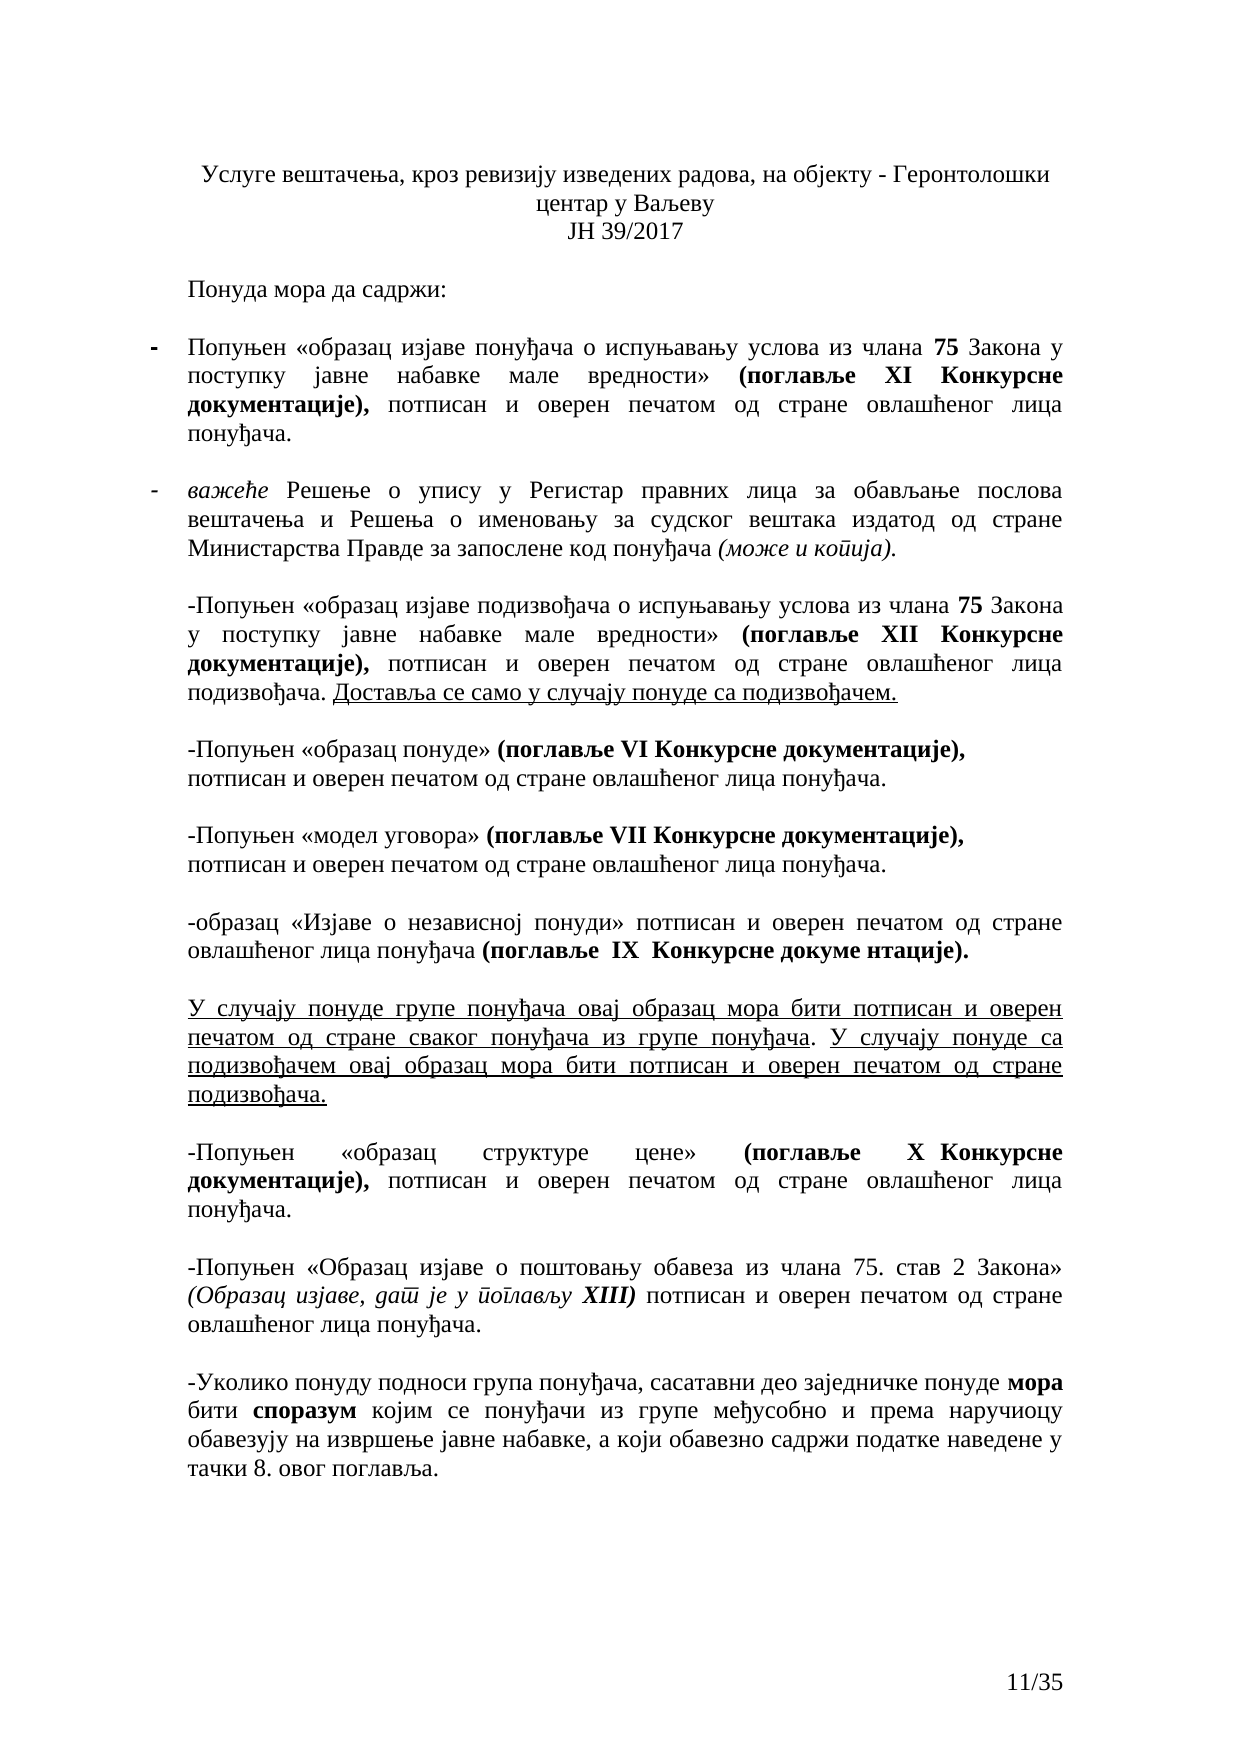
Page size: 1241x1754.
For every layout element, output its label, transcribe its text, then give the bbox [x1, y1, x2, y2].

text У случају понуде групе понуђача овај образац мора бити потписан и оверен печатом од стране сваког понуђача из групе понуђача. У случају понуде са подизвођачем овај образац мора бити потписан и оверен печатом од стране подизвођача. [187, 1076, 1063, 1108]
text -Попуњен «образац структуре цене» (поглавље X Конкурсне документације), потписан и оверен печатом од стране овлашћеног лица понуђача. [187, 1137, 1063, 1223]
text Понуда мора да садржи: [187, 274, 1063, 303]
list Попуњен «образац изјаве понуђача о испуњавању услова из члана 75 Закона у поступку јавне набавке мале вредности» (поглавље XI Конкурсне документације), потписан и оверен печатом од стране овлашћеног лица понуђача. [150, 331, 1063, 447]
text -Уколико понуду подноси група понуђача, сасатавни део заједничке понуде мора бити споразум којим се понуђачи из групе међусобно и према наручиоцу обавезују на извршење јавне набавке, а који обавезно садржи податке наведене у тачки 8. овог поглавља. [187, 1367, 1063, 1482]
text потписан и оверен печатом од стране овлашћеног лица понуђача. [187, 849, 1063, 878]
text У случају понуде групе понуђача овај образац мора бити потписан и оверен печатом од стране сваког понуђача из групе понуђача. У случају понуде са подизвођачем овај образац мора бити потписан и оверен печатом од стране подизвођача. [187, 993, 1063, 1018]
text У случају понуде групе понуђача овај образац мора бити потписан и оверен печатом од стране сваког понуђача из групе понуђача. У случају понуде са подизвођачем овај образац мора бити потписан и оверен печатом од стране подизвођача. [187, 1019, 1063, 1075]
text -Попуњен «образац понуде» (поглавље VI Конкурсне документације), [187, 734, 1063, 763]
text -образац «Изјаве о независној понуди» потписан и оверен печатом од стране овлашћеног лица понуђача (поглавље IХ Конкурсне докуме нтације). [187, 907, 1063, 964]
text потписан и оверен печатом од стране овлашћеног лица понуђача. [187, 763, 1063, 792]
text -Попуњен «Образац изјаве о поштовању обавеза из члана 75. став 2 Закона» (Образац изјаве, дат је у поглављу XIII) потписан и оверен печатом од стране овлашћеног лица понуђача. [187, 1252, 1063, 1338]
text -Попуњен «модел уговора» (поглавље VII Конкурсне документације), [187, 820, 1063, 849]
text -Попуњен «образац изјаве подизвођача о испуњавању услова из члана 75 Закона у поступку јавне набавке мале вредности» (поглавље XII Конкурсне документације), потписан и оверен печатом од стране овлашћеног лица подизвођача. Доставља се само у случају понуде са подизвођачем. [187, 590, 1063, 705]
list важеће Решење о упису у Регистар правних лица за обављање послова вештачења и Решења о именовању за судског вештака издатод од стране Министарства Правде за запослене код понуђача (може и копија). [150, 475, 1063, 562]
